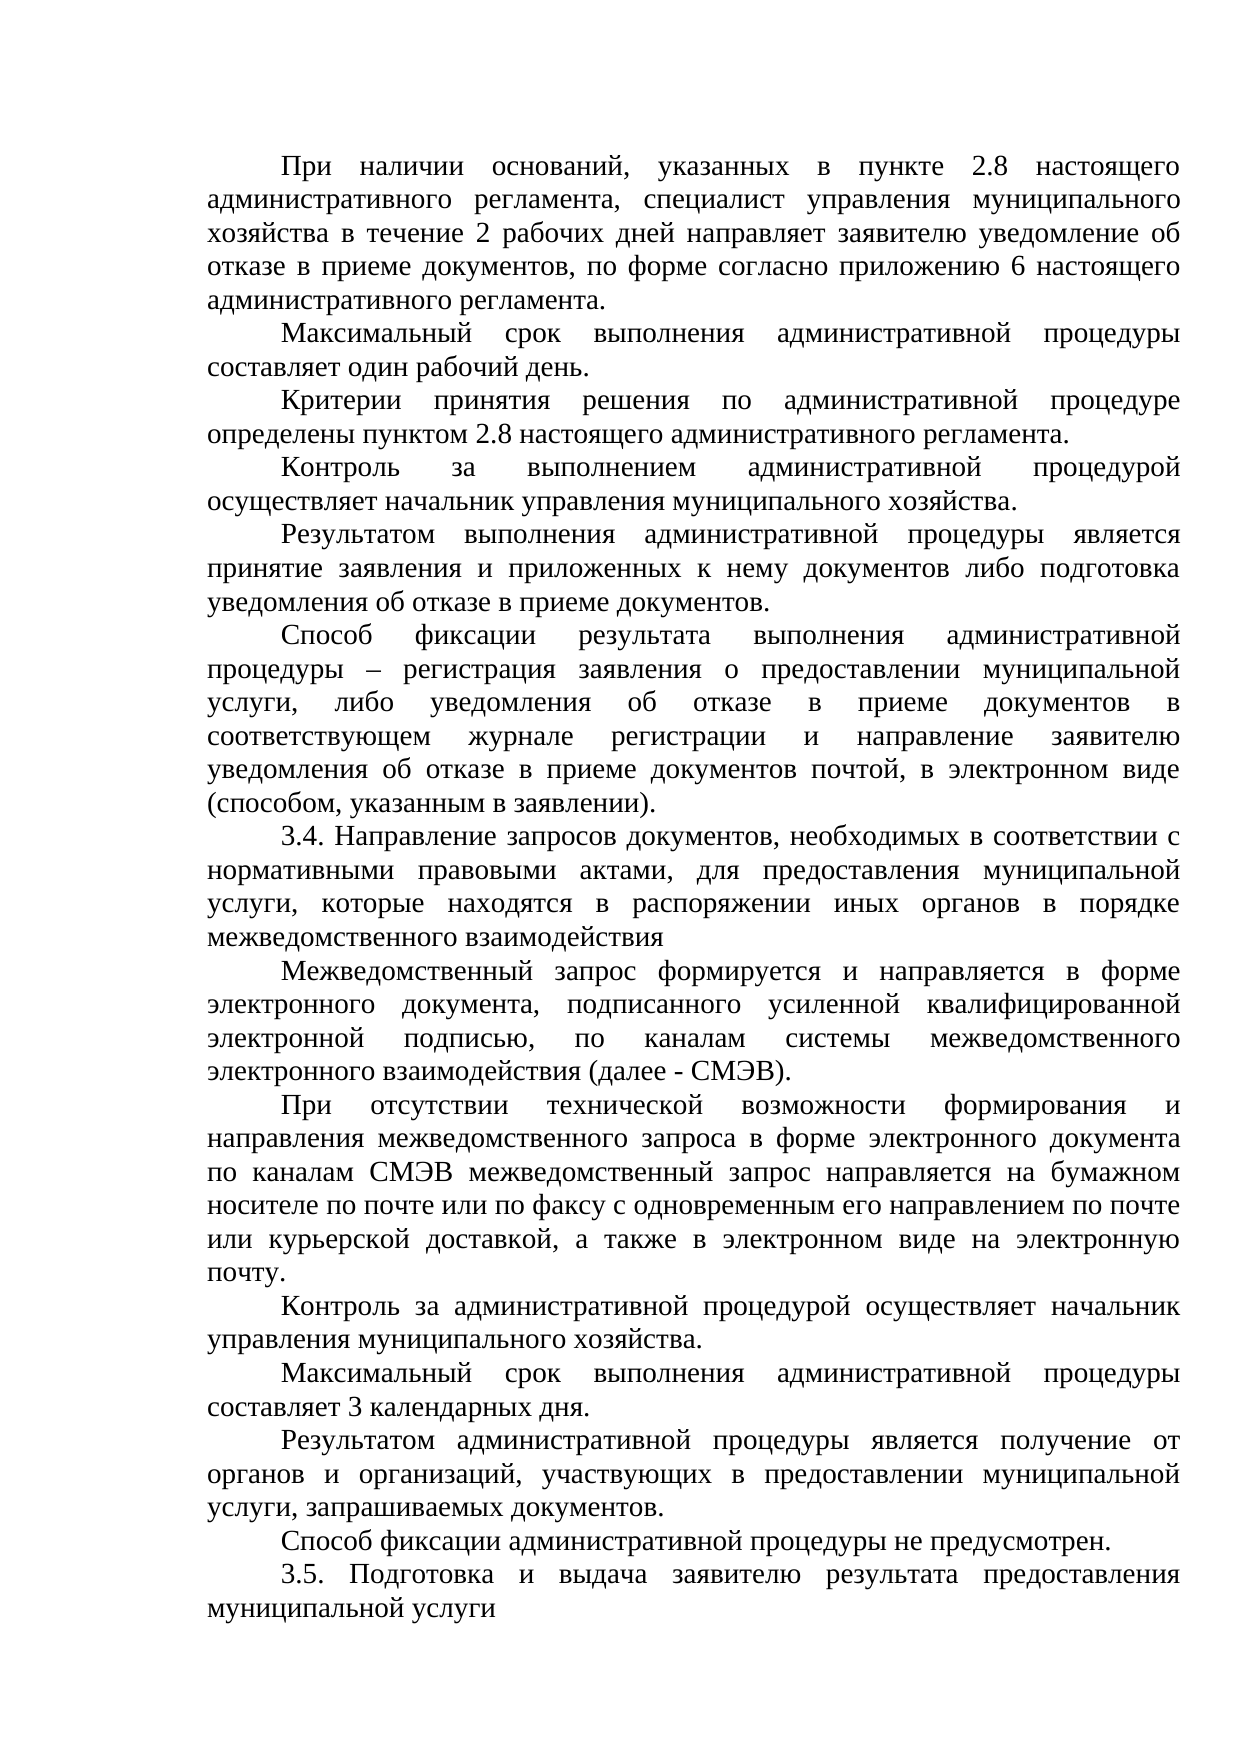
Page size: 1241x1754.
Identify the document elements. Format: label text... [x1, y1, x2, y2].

text Способ фиксации результата выполнения административной процедуры – регистрация заявления о предоставлении муниципальной услуги, либо уведомления об отказе в приеме документов в соответствующем журнале регистрации и направление заявителю уведомления об отказе в приеме документов почтой, в электронном виде (способом, указанным в заявлении). [207, 617, 1181, 818]
text При отсутствии технической возможности формирования и направления межведомственного запроса в форме электронного документа по каналам СМЭВ межведомственный запрос направляется на бумажном носителе по почте или по факсу с одновременным его направлением по почте или курьерской доставкой, а также в электронном виде на электронную почту. [207, 1087, 1181, 1288]
text 3.5. Подготовка и выдача заявителю результата предоставления муниципальной услуги [207, 1556, 1181, 1623]
text Межведомственный запрос формируется и направляется в форме электронного документа, подписанного усиленной квалифицированной электронной подписью, по каналам системы межведомственного электронного взаимодействия (далее - СМЭВ). [207, 953, 1181, 1087]
text Способ фиксации административной процедуры не предусмотрен. [207, 1523, 1181, 1556]
text Критерии принятия решения по административной процедуре определены пунктом 2.8 настоящего административного регламента. [207, 382, 1181, 449]
text Максимальный срок выполнения административной процедуры составляет один рабочий день. [207, 315, 1181, 382]
text 3.4. Направление запросов документов, необходимых в соответствии с нормативными правовыми актами, для предоставления муниципальной услуги, которые находятся в распоряжении иных органов в порядке межведомственного взаимодействия [207, 818, 1181, 953]
text Результатом выполнения административной процедуры является принятие заявления и приложенных к нему документов либо подготовка уведомления об отказе в приеме документов. [207, 517, 1181, 617]
text Результатом административной процедуры является получение от органов и организаций, участвующих в предоставлении муниципальной услуги, запрашиваемых документов. [207, 1422, 1181, 1523]
text Максимальный срок выполнения административной процедуры составляет 3 календарных дня. [207, 1355, 1181, 1422]
text При наличии оснований, указанных в пункте 2.8 настоящего административного регламента, специалист управления муниципального хозяйства в течение 2 рабочих дней направляет заявителю уведомление об отказе в приеме документов, по форме согласно приложению 6 настоящего административного регламента. [207, 148, 1181, 315]
text Контроль за выполнением административной процедурой осуществляет начальник управления муниципального хозяйства. [207, 449, 1181, 517]
text Контроль за административной процедурой осуществляет начальник управления муниципального хозяйства. [207, 1288, 1181, 1355]
